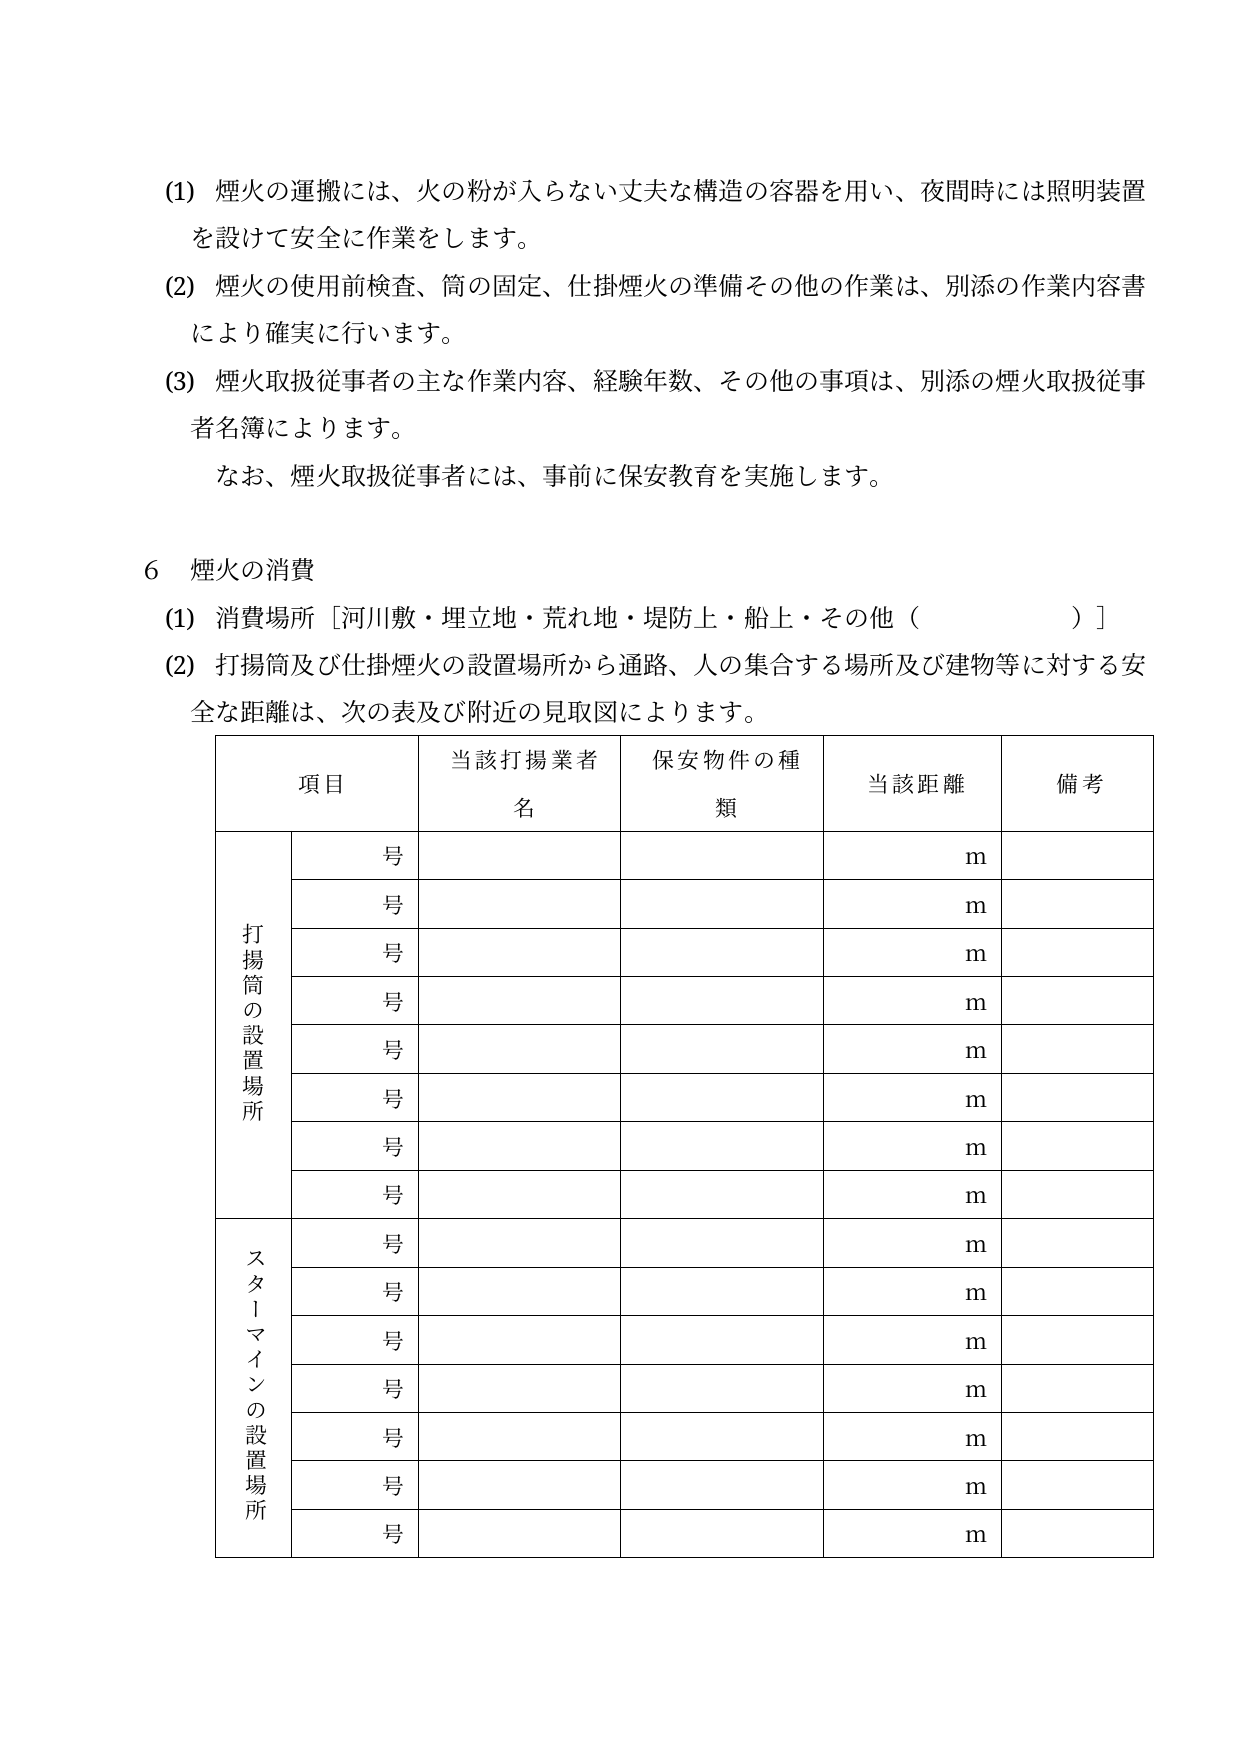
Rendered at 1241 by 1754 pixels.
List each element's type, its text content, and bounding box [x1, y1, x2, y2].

table_cell [621, 832, 823, 879]
table_cell [621, 1316, 823, 1363]
table_cell 号 [292, 929, 418, 976]
table_cell スターマインの設置場所 [216, 1219, 291, 1557]
table_cell [621, 1510, 823, 1557]
table_cell 号 [292, 1461, 418, 1509]
table_cell 号 [292, 1074, 418, 1121]
table_cell [419, 929, 620, 976]
text (2) 煙火の使用前検査、筒の固定、仕掛煙火の準備その他の作業は、別添の作業内容書により確実に行います。 [164, 261, 1148, 356]
table_cell ｍ [824, 832, 1001, 879]
table_cell [1002, 1122, 1153, 1170]
table_header 備考 [1002, 736, 1153, 831]
table_cell 号 [292, 1365, 418, 1412]
table_cell [1002, 1025, 1153, 1073]
table_cell 号 [292, 977, 418, 1024]
table_cell [1002, 1268, 1153, 1315]
table_cell [1002, 929, 1153, 976]
table_cell [1002, 1413, 1153, 1460]
table_cell ｍ [824, 1268, 1001, 1315]
table_header 保安物件の種類 [621, 736, 823, 831]
table_cell ｍ [824, 929, 1001, 976]
table_cell ｍ [824, 1413, 1001, 1460]
table_cell 号 [292, 1316, 418, 1363]
table_cell ｍ [824, 1365, 1001, 1412]
text ６ 煙火の消費 [139, 545, 1148, 593]
table_cell ｍ [824, 1074, 1001, 1121]
table_cell ｍ [824, 1171, 1001, 1218]
table_cell [419, 1461, 620, 1509]
table_header 当該距離 [824, 736, 1001, 831]
table_cell [419, 1122, 620, 1170]
table_cell [1002, 880, 1153, 927]
table_cell 号 [292, 1122, 418, 1170]
table_cell [621, 977, 823, 1024]
table_cell [1002, 832, 1153, 879]
table_cell ｍ [824, 977, 1001, 1024]
table_cell [1002, 1461, 1153, 1509]
table_cell [1002, 1510, 1153, 1557]
table_cell [621, 1365, 823, 1412]
table_cell [621, 1122, 823, 1170]
table_cell [621, 1413, 823, 1460]
table_cell [419, 1510, 620, 1557]
table_cell [1002, 1074, 1153, 1121]
table_cell [419, 977, 620, 1024]
table_cell [419, 832, 620, 879]
table_cell ｍ [824, 1122, 1001, 1170]
table_cell [419, 1074, 620, 1121]
table_cell 号 [292, 1025, 418, 1073]
table_cell [419, 1171, 620, 1218]
table_cell ｍ [824, 1461, 1001, 1509]
table_cell [419, 880, 620, 927]
table_cell [419, 1365, 620, 1412]
table_cell [419, 1025, 620, 1073]
table_cell [621, 1074, 823, 1121]
table_cell ｍ [824, 1510, 1001, 1557]
table_cell 打揚筒の設置場所 [216, 832, 291, 1218]
table_cell [419, 1316, 620, 1363]
table_cell 号 [292, 1510, 418, 1557]
table_cell [1002, 1171, 1153, 1218]
table_cell [621, 1219, 823, 1267]
table_cell [621, 929, 823, 976]
table_cell [419, 1413, 620, 1460]
table_cell [1002, 1365, 1153, 1412]
table_cell [1002, 1219, 1153, 1267]
table_cell 号 [292, 832, 418, 879]
table_cell 号 [292, 1413, 418, 1460]
table_cell 号 [292, 880, 418, 927]
table_cell [419, 1219, 620, 1267]
text (2) 打揚筒及び仕掛煙火の設置場所から通路、人の集合する場所及び建物等に対する安全な距離は、次の表及び附近の見取図によります。 [164, 640, 1148, 735]
table_cell 号 [292, 1219, 418, 1267]
table_cell ｍ [824, 1316, 1001, 1363]
table_cell [419, 1268, 620, 1315]
text (3) 煙火取扱従事者の主な作業内容、経験年数、その他の事項は、別添の煙火取扱従事者名簿によります。 [164, 356, 1148, 450]
table_cell [621, 1025, 823, 1073]
table_header 当該打揚業者名 [419, 736, 620, 831]
text (1) 煙火の運搬には、火の粉が入らない丈夫な構造の容器を用い、夜間時には照明装置を設けて安全に作業をします。 [164, 166, 1148, 261]
table_cell [621, 880, 823, 927]
table_header 項目 [216, 736, 418, 831]
text (1) 消費場所［河川敷・埋立地・荒れ地・堤防上・船上・その他（ ）］ [139, 593, 1148, 640]
table_cell 号 [292, 1268, 418, 1315]
table_cell [621, 1461, 823, 1509]
table_cell ｍ [824, 880, 1001, 927]
table_cell [1002, 1316, 1153, 1363]
table_cell ｍ [824, 1219, 1001, 1267]
table_cell [1002, 977, 1153, 1024]
table_cell [621, 1268, 823, 1315]
table_cell ｍ [824, 1025, 1001, 1073]
text なお、煙火取扱従事者には、事前に保安教育を実施します。 [139, 450, 1148, 498]
table_cell [621, 1171, 823, 1218]
table_cell 号 [292, 1171, 418, 1218]
